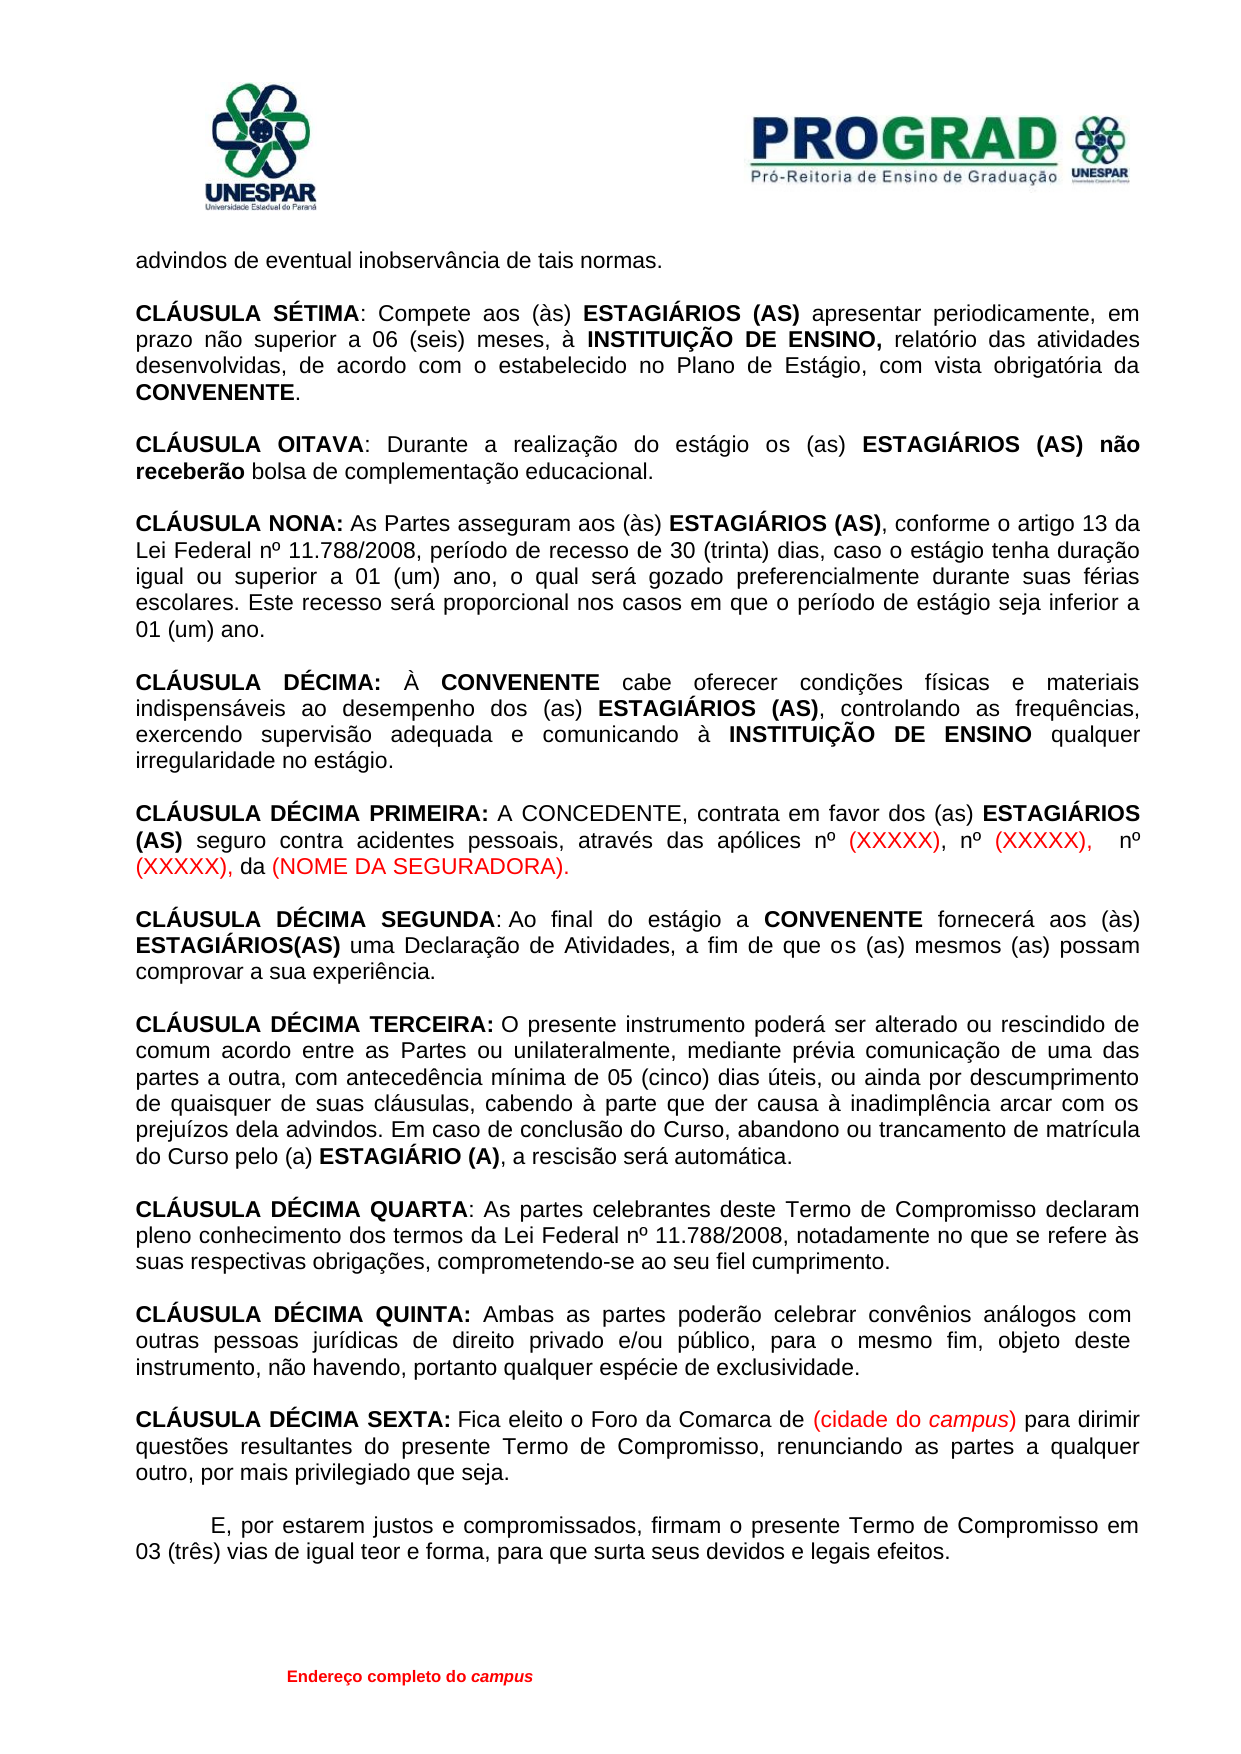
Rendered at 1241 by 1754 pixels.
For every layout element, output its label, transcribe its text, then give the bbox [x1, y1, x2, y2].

text E, por estarem justos e compromissados, firmam o presente Termo de Compromisso em 03 (três) vias de igual teor e forma, para que surta seus devidos e legais efeitos. [135, 1512, 1140, 1564]
text CLÁUSULA DÉCIMA QUINTA: Ambas as partes poderão celebrar convênios análogos com outras pessoas jurídicas de direito privado e/ou público, para o mesmo fim, objeto deste instrumento, não havendo, portanto qualquer espécie de exclusividade. [135, 1301, 1132, 1380]
text CLÁUSULA NONA: As Partes asseguram aos (às) ESTAGIÁRIOS (AS), conforme o artigo 13 da Lei Federal nº 11.788/2008, período de recesso de 30 (trinta) dias, caso o estágio tenha duração igual ou superior a 01 (um) ano, o qual será gozado preferencialmente durante suas férias escolares. Este recesso será proporcional nos casos em que o período de estágio seja inferior a 01 (um) ano. [135, 510, 1140, 642]
text CLÁUSULA DÉCIMA PRIMEIRA: A CONCEDENTE, contrata em favor dos (as) ESTAGIÁRIOS (AS) seguro contra acidentes pessoais, através das apólices nº (XXXXX), nº (XXXXX), nº (XXXXX), da (NOME DA SEGURADORA). [135, 800, 1140, 879]
text CLÁUSULA DÉCIMA SEXTA: Fica eleito o Foro da Comarca de (cidade do campus) para dirimir questões resultantes do presente Termo de Compromisso, renunciando as partes a qualquer outro, por mais privilegiado que seja. [135, 1406, 1140, 1485]
text CLÁUSULA DÉCIMA TERCEIRA: O presente instrumento poderá ser alterado ou rescindido de comum acordo entre as Partes ou unilateralmente, mediante prévia comunicação de uma das partes a outra, com antecedência mínima de 05 (cinco) dias úteis, ou ainda por descumprimento de quaisquer de suas cláusulas, cabendo à parte que der causa à inadimplência arcar com os prejuízos dela advindos. Em caso de conclusão do Curso, abandono ou trancamento de matrícula do Curso pelo (a) ESTAGIÁRIO (A), a rescisão será automática. [135, 1011, 1140, 1169]
picture [743, 115, 1131, 193]
text CLÁUSULA DÉCIMA SEGUNDA: Ao final do estágio a CONVENENTE fornecerá aos (às) ESTAGIÁRIOS(AS) uma Declaração de Atividades, a fim de que os (as) mesmos (as) possam comprovar a sua experiência. [135, 906, 1140, 985]
text CLÁUSULA DÉCIMA: À CONVENENTE cabe oferecer condições físicas e materiais indispensáveis ao desempenho dos (as) ESTAGIÁRIOS (AS), controlando as frequências, exercendo supervisão adequada e comunicando à INSTITUIÇÃO DE ENSINO qualquer irregularidade no estágio. [135, 668, 1140, 774]
picture [205, 82, 317, 219]
text CLÁUSULA OITAVA: Durante a realização do estágio os (as) ESTAGIÁRIOS (AS) não receberão bolsa de complementação educacional. [135, 431, 1140, 484]
text CLÁUSULA DÉCIMA QUARTA: As partes celebrantes deste Termo de Compromisso declaram pleno conhecimento dos termos da Lei Federal nº 11.788/2008, notadamente no que se refere às suas respectivas obrigações, comprometendo-se ao seu fiel cumprimento. [135, 1196, 1140, 1274]
text CLÁUSULA SÉTIMA: Compete aos (às) ESTAGIÁRIOS (AS) apresentar periodicamente, em prazo não superior a 06 (seis) meses, à INSTITUIÇÃO DE ENSINO, relatório das atividades desenvolvidas, de acordo com o estabelecido no Plano de Estágio, com vista obrigatória da CONVENENTE. [135, 299, 1140, 405]
